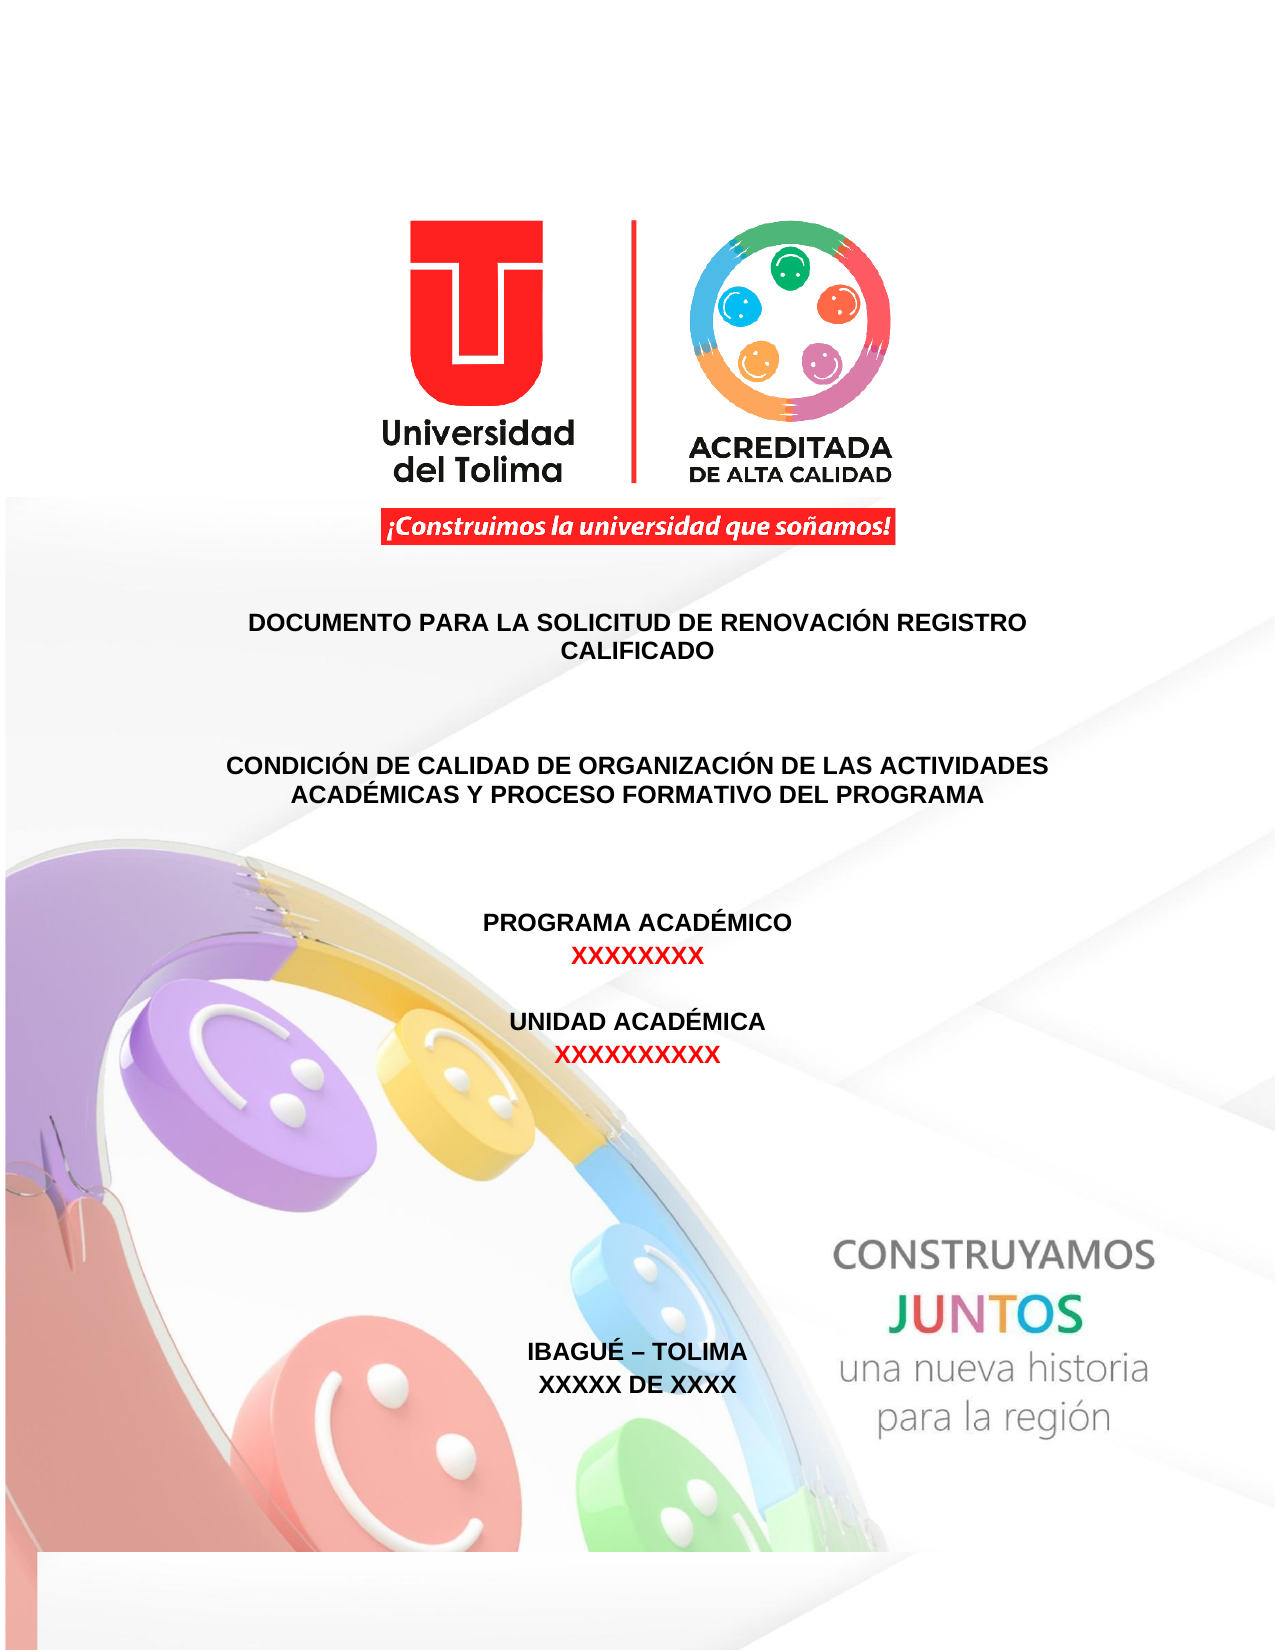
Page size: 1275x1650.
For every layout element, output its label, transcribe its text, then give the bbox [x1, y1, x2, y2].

text XXXXXXXXXX [177, 1040, 1098, 1069]
text PROGRAMA ACADÉMICO [177, 908, 1098, 937]
picture [5, 177, 1275, 1650]
text IBAGUÉ – TOLIMA [177, 1337, 1098, 1366]
text XXXXXXXX [177, 941, 1098, 970]
text CONDICIÓN DE CALIDAD DE ORGANIZACIÓN DE LAS ACTIVIDADES ACADÉMICAS Y PROCESO FORMATIVO DEL PROGRAMA [177, 751, 1098, 809]
text XXXXX DE XXXX [177, 1370, 1098, 1399]
text DOCUMENTO PARA LA SOLICITUD DE RENOVACIÓN REGISTRO CALIFICADO [177, 608, 1098, 665]
text UNIDAD ACADÉMICA [177, 1007, 1098, 1036]
